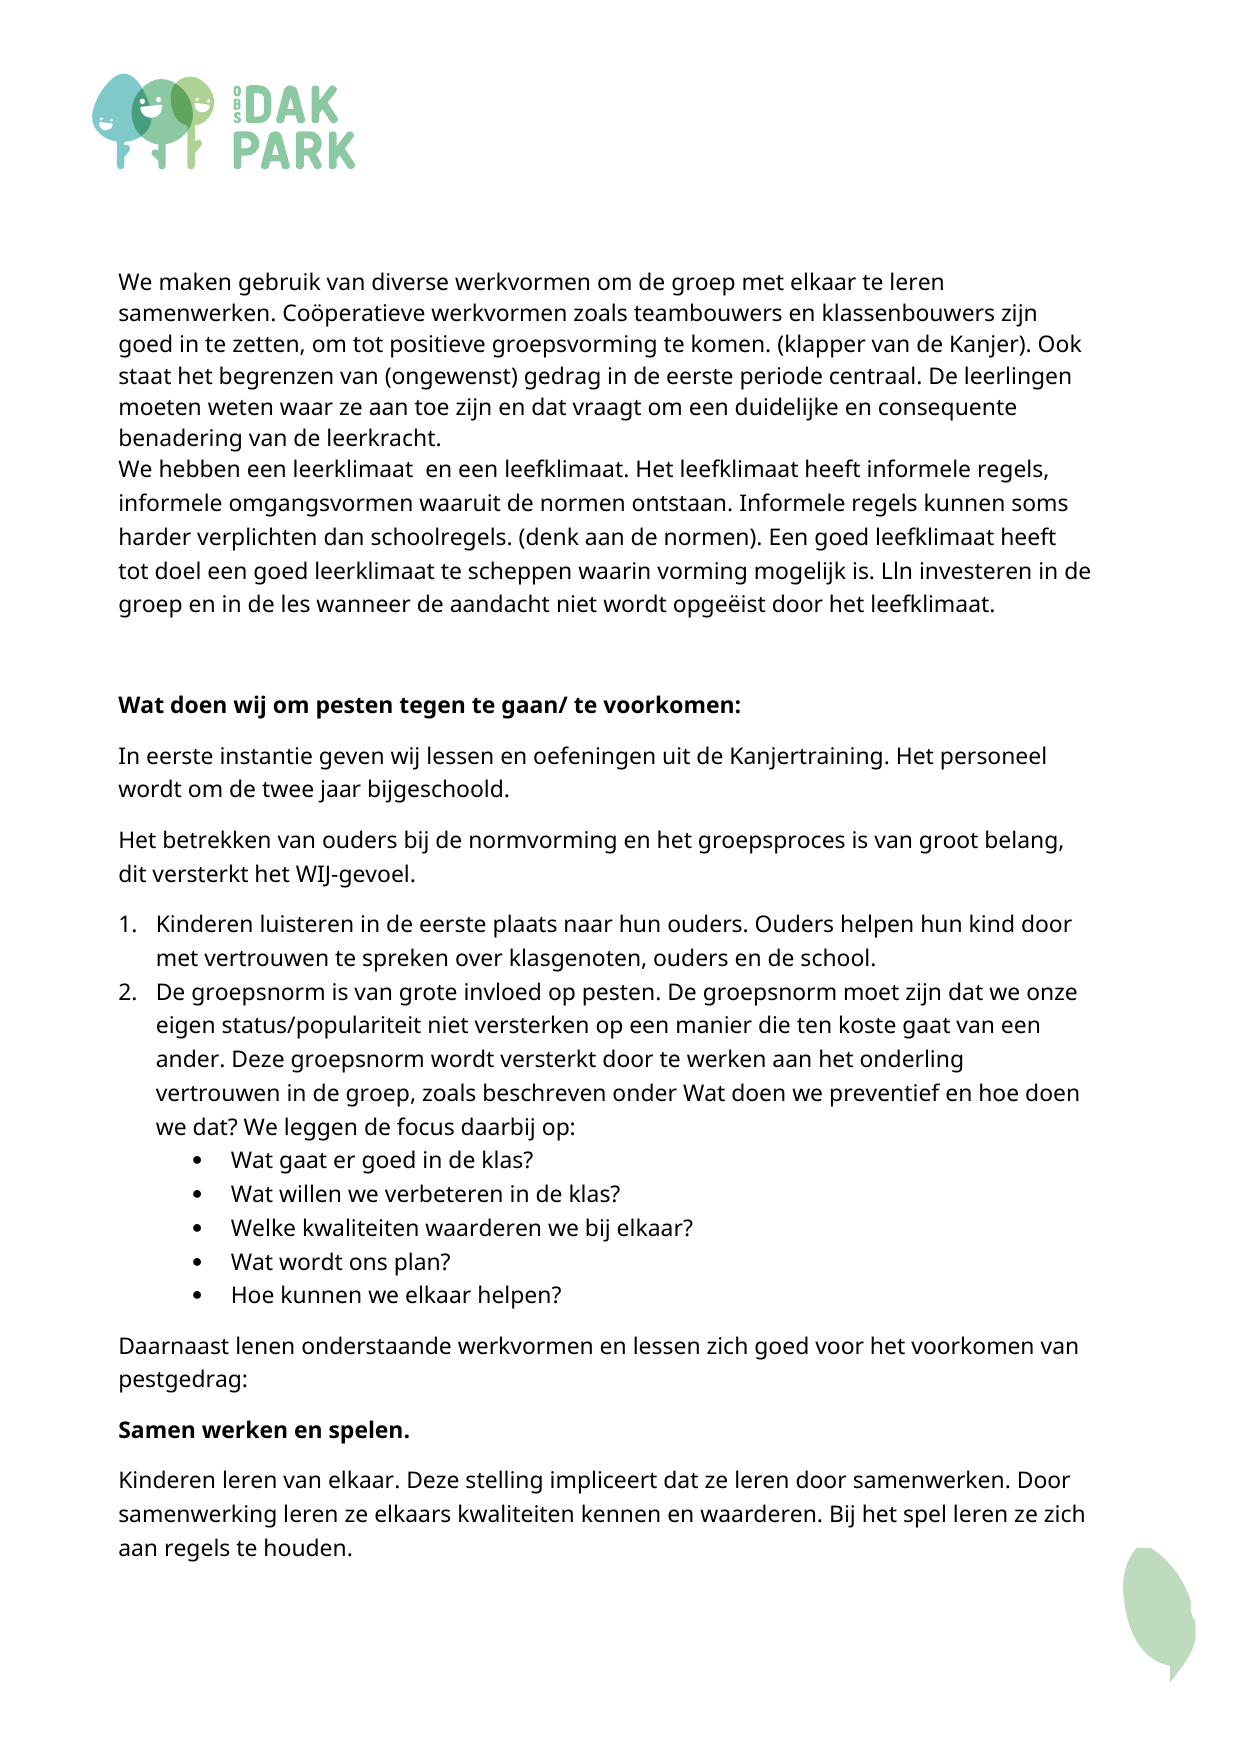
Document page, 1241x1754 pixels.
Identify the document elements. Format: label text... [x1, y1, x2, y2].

text We maken gebruik van diverse werkvormen om de groep met elkaar te leren samenwerken. Coöperatieve werkvormen zoals teambouwers en klassenbouwers zijn goed in te zetten, om tot positieve groepsvorming te komen. (klapper van de Kanjer). Ook staat het begrenzen van (ongewenst) gedrag in de eerste periode centraal. De leerlingen moeten weten waar ze aan toe zijn en dat vraagt om een duidelijke en consequente benadering van de leerkracht. [118, 266, 1092, 453]
list Welke kwaliteiten waarderen we bij elkaar? [193, 1212, 1092, 1243]
list De groepsnorm is van grote invloed op pesten. De groepsnorm moet zijn dat we onze eigen status/populariteit niet versterken op een manier die ten koste gaat van een ander. Deze groepsnorm wordt versterkt door te werken aan het onderling vertrouwen in de groep, zoals beschreven onder Wat doen we preventief en hoe doen we dat? We leggen de focus daarbij op: [118, 975, 1092, 1142]
text Het betrekken van ouders bij de normvorming en het groepsproces is van groot belang, dit versterkt het WIJ-gevoel. [118, 824, 1092, 889]
list Wat wordt ons plan? [193, 1245, 1092, 1277]
text Samen werken en spelen. [118, 1414, 1092, 1445]
text In eerste instantie geven wij lessen en oefeningen uit de Kanjertraining. Het personeel wordt om de twee jaar bijgeschoold. [118, 739, 1092, 804]
text Daarnaast lenen onderstaande werkvormen en lessen zich goed voor het voorkomen van pestgedrag: [118, 1329, 1092, 1394]
list Wat gaat er goed in de klas? [193, 1144, 1092, 1175]
text We hebben een leerklimaat en een leefklimaat. Het leefklimaat heeft informele regels, informele omgangsvormen waaruit de normen ontstaan. Informele regels kunnen soms harder verplichten dan schoolregels. (denk aan de normen). Een goed leefklimaat heeft tot doel een goed leerklimaat te scheppen waarin vorming mogelijk is. Lln investeren in de groep en in de les wanneer de aandacht niet wordt opgeëist door het leefklimaat. [118, 453, 1092, 619]
list Kinderen luisteren in de eerste plaats naar hun ouders. Ouders helpen hun kind door met vertrouwen te spreken over klasgenoten, ouders en de school. [118, 908, 1092, 973]
text Kinderen leren van elkaar. Deze stelling impliceert dat ze leren door samenwerken. Door samenwerking leren ze elkaars kwaliteiten kennen en waarderen. Bij het spel leren ze zich aan regels te houden. [118, 1464, 1092, 1563]
list Wat willen we verbeteren in de klas? [193, 1178, 1092, 1209]
list Hoe kunnen we elkaar helpen? [193, 1279, 1092, 1310]
text Wat doen wij om pesten tegen te gaan/ te voorkomen: [118, 689, 1092, 720]
